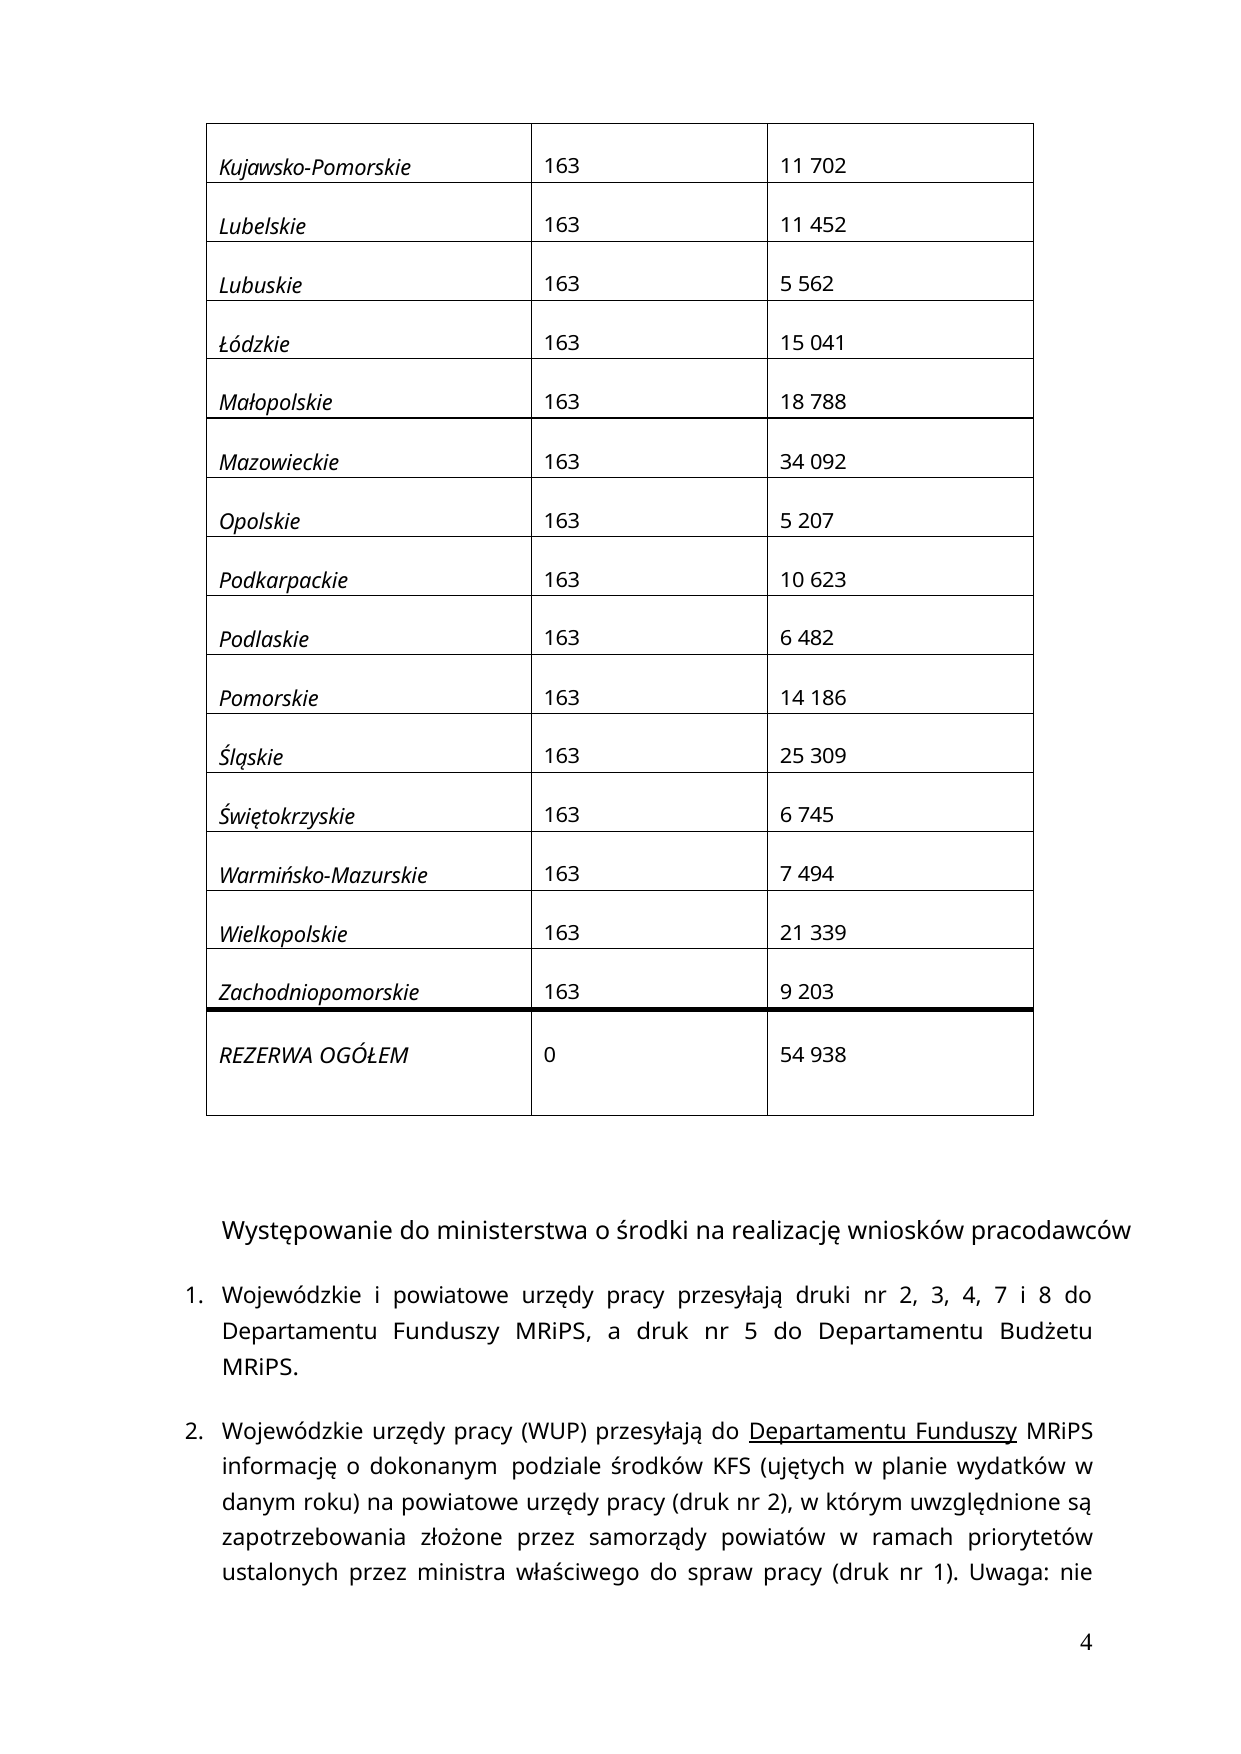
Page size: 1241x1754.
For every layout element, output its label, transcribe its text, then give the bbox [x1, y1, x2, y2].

table_cell 163 [532, 478, 767, 536]
table_cell 9 203 [768, 949, 1033, 1007]
table_cell Pomorskie [207, 655, 531, 713]
table_cell Opolskie [207, 478, 531, 536]
table_cell Kujawsko-Pomorskie [207, 124, 531, 182]
text Występowanie do ministerstwa o środki na realizację wniosków pracodawców [222, 1212, 1146, 1246]
table_cell 15 041 [768, 301, 1033, 358]
table_cell 163 [532, 949, 767, 1007]
table_header Mazowieckie [207, 419, 531, 477]
table_cell 7 494 [768, 832, 1033, 889]
table_cell 163 [532, 832, 767, 889]
table_cell Podkarpackie [207, 537, 531, 595]
table_cell 14 186 [768, 655, 1033, 713]
table_cell 163 [532, 596, 767, 654]
table_cell Łódzkie [207, 301, 531, 358]
table_cell Zachodniopomorskie [207, 949, 531, 1007]
table_cell 163 [532, 183, 767, 241]
table_header 34 092 [768, 419, 1033, 477]
table_cell Lubuskie [207, 242, 531, 299]
table_cell 25 309 [768, 714, 1033, 772]
table_cell Wielkopolskie [207, 891, 531, 948]
table_cell Świętokrzyskie [207, 773, 531, 831]
table_cell 18 788 [768, 359, 1033, 417]
table_cell 163 [532, 301, 767, 358]
table_cell 21 339 [768, 891, 1033, 948]
table_cell 5 562 [768, 242, 1033, 299]
table_cell 163 [532, 124, 767, 182]
table_cell 11 452 [768, 183, 1033, 241]
table_cell 163 [532, 655, 767, 713]
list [184, 1415, 1093, 1587]
table_cell 11 702 [768, 124, 1033, 182]
table_cell 163 [532, 359, 767, 417]
table_cell REZERWA OGÓŁEM [207, 1012, 531, 1115]
table_cell 6 745 [768, 773, 1033, 831]
table_cell 163 [532, 537, 767, 595]
table_cell 163 [532, 242, 767, 299]
table_cell Lubelskie [207, 183, 531, 241]
list Wojewódzkie i powiatowe urzędy pracy przesyłają druki nr 2, 3, 4, 7 i 8 do Departamentu Funduszy MRiPS, a druk nr 5 do Departamentu Budżetu MRiPS. [184, 1279, 1093, 1382]
table_cell Warmińsko-Mazurskie [207, 832, 531, 889]
table_cell 6 482 [768, 596, 1033, 654]
table_cell 5 207 [768, 478, 1033, 536]
table_header 163 [532, 419, 767, 477]
table_cell Podlaskie [207, 596, 531, 654]
table_cell 10 623 [768, 537, 1033, 595]
table_cell 163 [532, 714, 767, 772]
table_cell Małopolskie [207, 359, 531, 417]
table_cell 163 [532, 773, 767, 831]
table_cell 163 [532, 891, 767, 948]
table_cell 0 [532, 1012, 767, 1115]
table_cell Śląskie [207, 714, 531, 772]
table_cell 54 938 [768, 1012, 1033, 1115]
